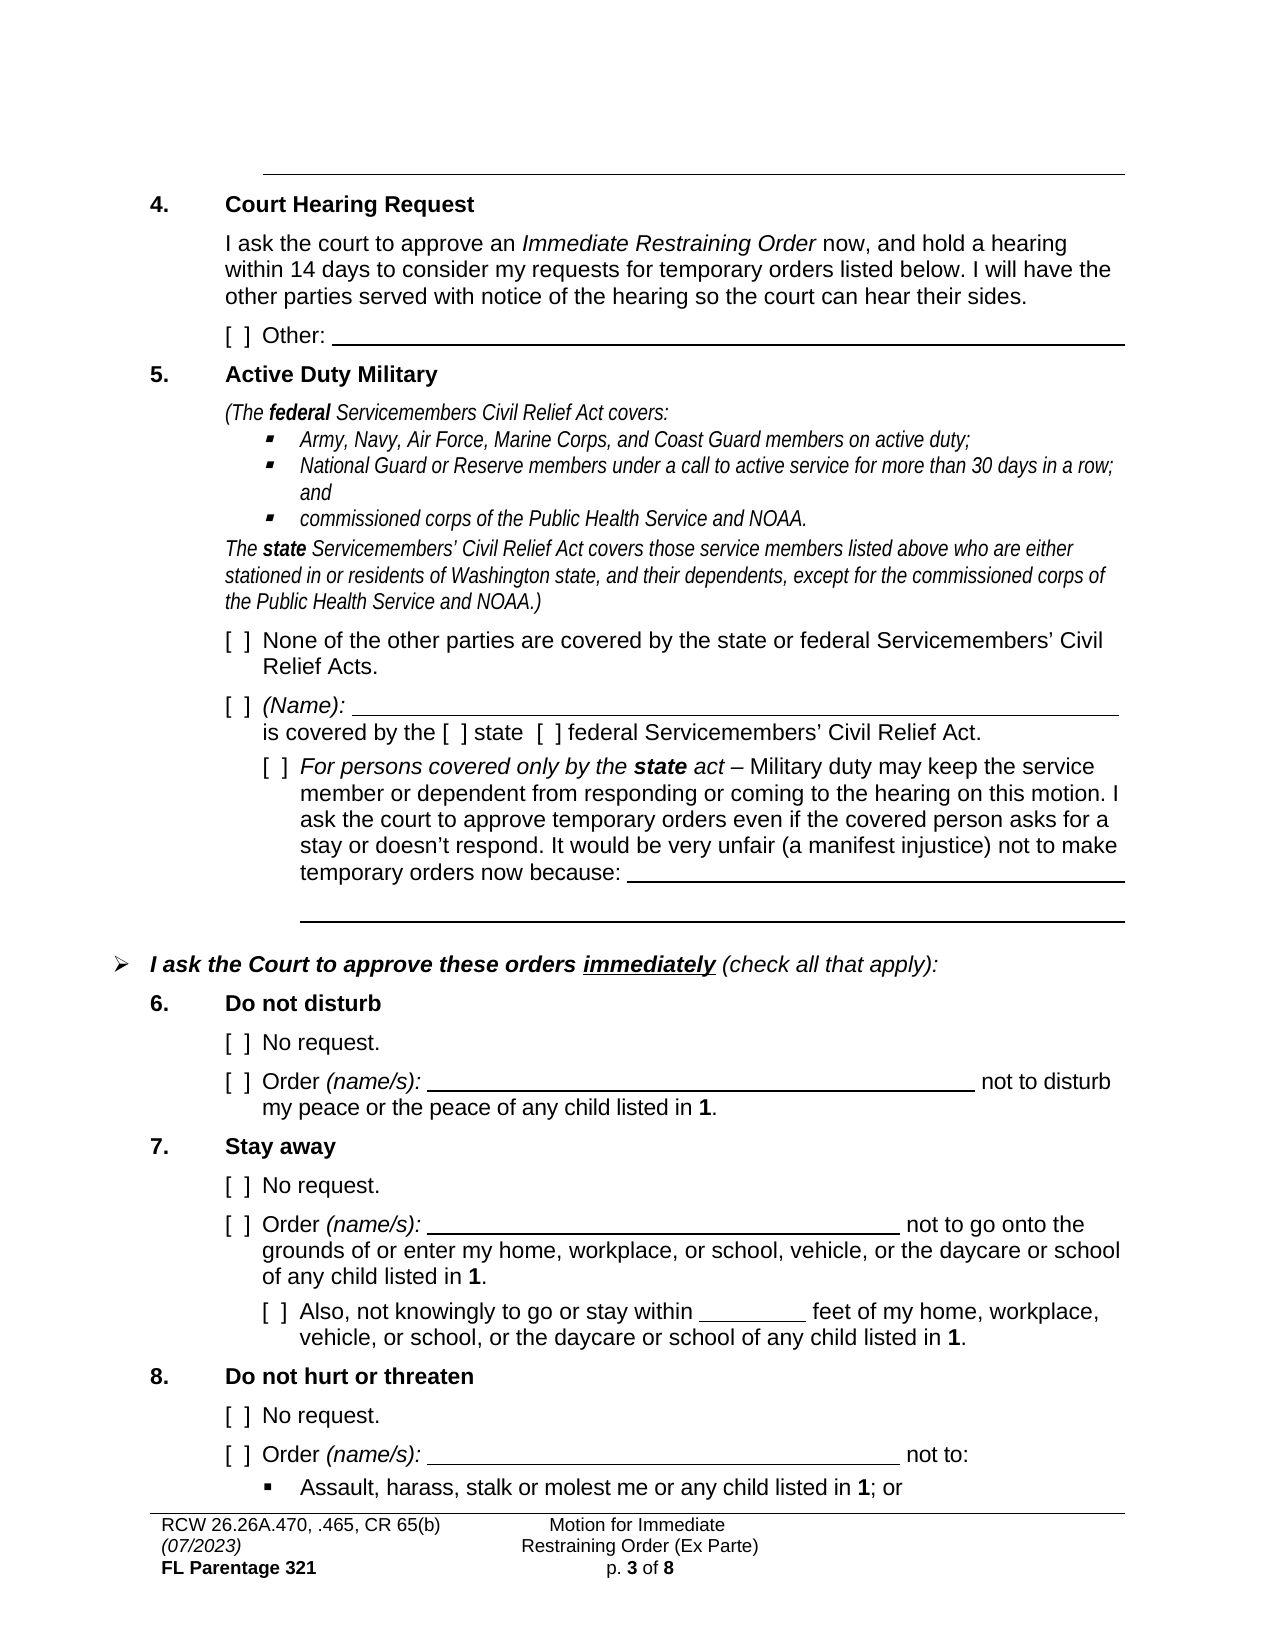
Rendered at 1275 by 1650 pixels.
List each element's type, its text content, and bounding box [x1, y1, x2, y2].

text [ ] (Name): is covered by the [ ] state [ ] federal Servicemembers’ Civil Relief Act. [225, 692, 1125, 745]
subtitle 6. Do not disturb [150, 990, 1125, 1016]
subtitle 5. Active Duty Military [150, 361, 1125, 387]
text I ask the Court to approve these orders immediately (check all that apply): [112, 951, 1125, 977]
text (The federal Servicemembers Civil Relief Act covers: [225, 399, 1125, 426]
text [ ] Order (name/s): not to disturb my peace or the peace of any child listed in 1. [225, 1068, 1125, 1120]
text [ ] Order (name/s): not to go onto the grounds of or enter my home, workplace, or school, vehicle, or the daycare or school of any child listed in 1. [225, 1211, 1125, 1290]
text [ ] For persons covered only by the state act – Military duty may keep the service member or dependent from responding or coming to the hearing on this motion. I ask the court to approve temporary orders even if the covered person asks for a stay or doesn’t respond. It would be very unfair (a manifest injustice) not to make temporary orders now because: [262, 753, 1125, 885]
subtitle 7. Stay away [150, 1133, 1125, 1159]
list Army, Navy, Air Force, Marine Corps, and Coast Guard members on active duty; [262, 426, 1125, 452]
text [ ] None of the other parties are covered by the state or federal Servicemembers’ Civil Relief Acts. [225, 627, 1125, 679]
list Assault, harass, stalk or molest me or any child listed in 1; or [262, 1473, 1125, 1500]
text [ ] Other: [225, 322, 1125, 348]
text [ ] Order (name/s): not to: [225, 1441, 1125, 1467]
text I ask the court to approve an Immediate Restraining Order now, and hold a hearing within 14 days to consider my requests for temporary orders listed below. I will have the other parties served with notice of the hearing so the court can hear their sides. [225, 230, 1125, 309]
text The state Servicemembers’ Civil Relief Act covers those service members listed above who are either stationed in or residents of Washington state, and their dependents, except for the commissioned corps of the Public Health Service and NOAA.) [225, 535, 1125, 614]
list National Guard or Reserve members under a call to active service for more than 30 days in a row; and [262, 452, 1125, 505]
list commissioned corps of the Public Health Service and NOAA. [262, 505, 1125, 531]
subtitle 8. Do not hurt or threaten [150, 1363, 1125, 1389]
text [ ] Also, not knowingly to go or stay within feet of my home, workplace, vehicle, or school, or the daycare or school of any child listed in 1. [262, 1298, 1125, 1351]
text [ ] No request. [225, 1029, 1125, 1055]
text [ ] No request. [225, 1402, 1125, 1428]
text [ ] No request. [225, 1172, 1125, 1198]
subtitle 4. Court Hearing Request [150, 191, 1125, 218]
